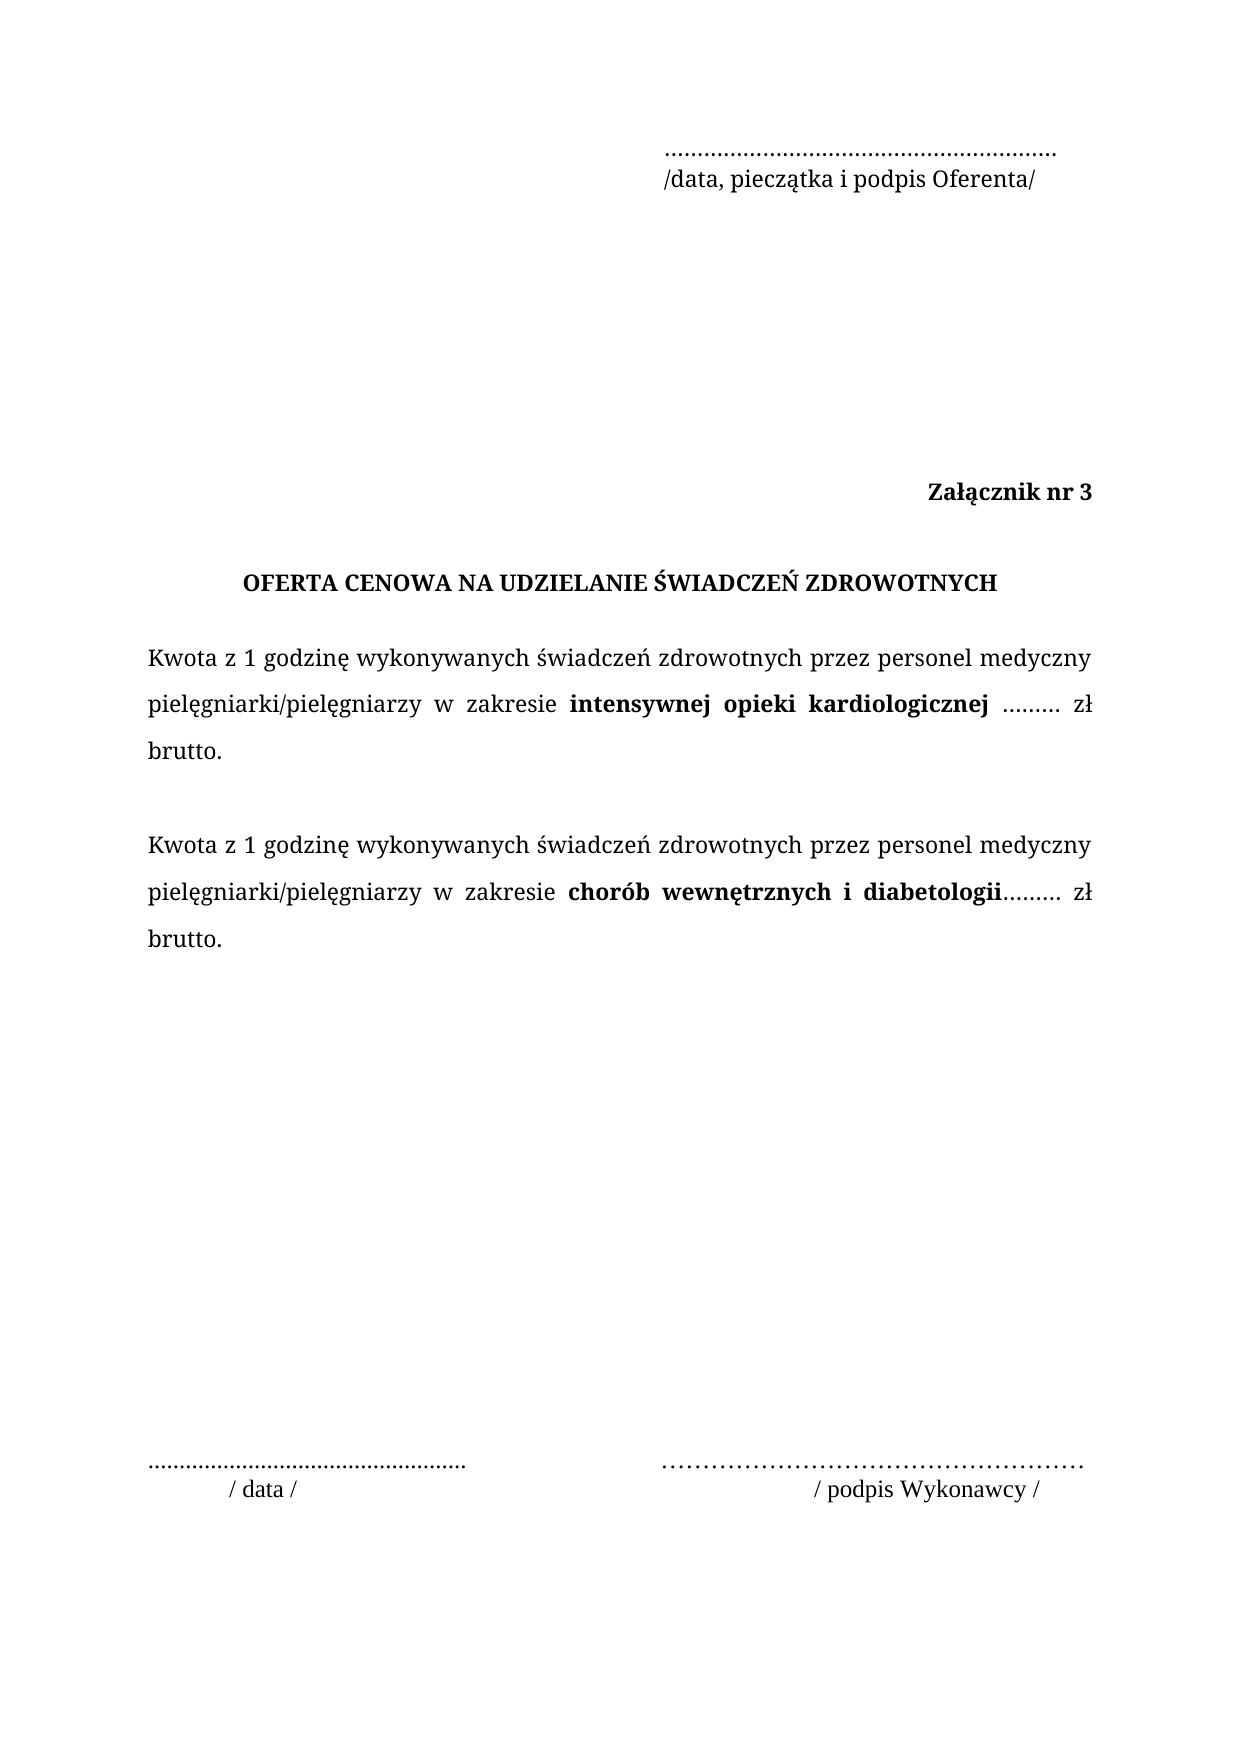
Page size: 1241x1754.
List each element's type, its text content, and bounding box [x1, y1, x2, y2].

text …………………………………………………… [664, 103, 1092, 163]
text /data, pieczątka i podpis Oferenta/ [664, 163, 1092, 195]
text OFERTA CENOWA NA UDZIELANIE ŚWIADCZEŃ ZDROWOTNYCH [148, 567, 1092, 598]
text Kwota z 1 godzinę wykonywanych świadczeń zdrowotnych przez personel medyczny pielęgniarki/pielęgniarzy w zakresie intensywnej opieki kardiologicznej ……… zł brutto. [148, 642, 1092, 767]
text / data / / podpis Wykonawcy / [148, 1474, 1092, 1503]
text Załącznik nr 3 [148, 476, 1092, 507]
text Kwota z 1 godzinę wykonywanych świadczeń zdrowotnych przez personel medyczny pielęgniarki/pielęgniarzy w zakresie chorób wewnętrznych i diabetologii……… zł brutto. [148, 829, 1092, 954]
text ................................................... …………………………………………… [148, 1445, 1092, 1474]
